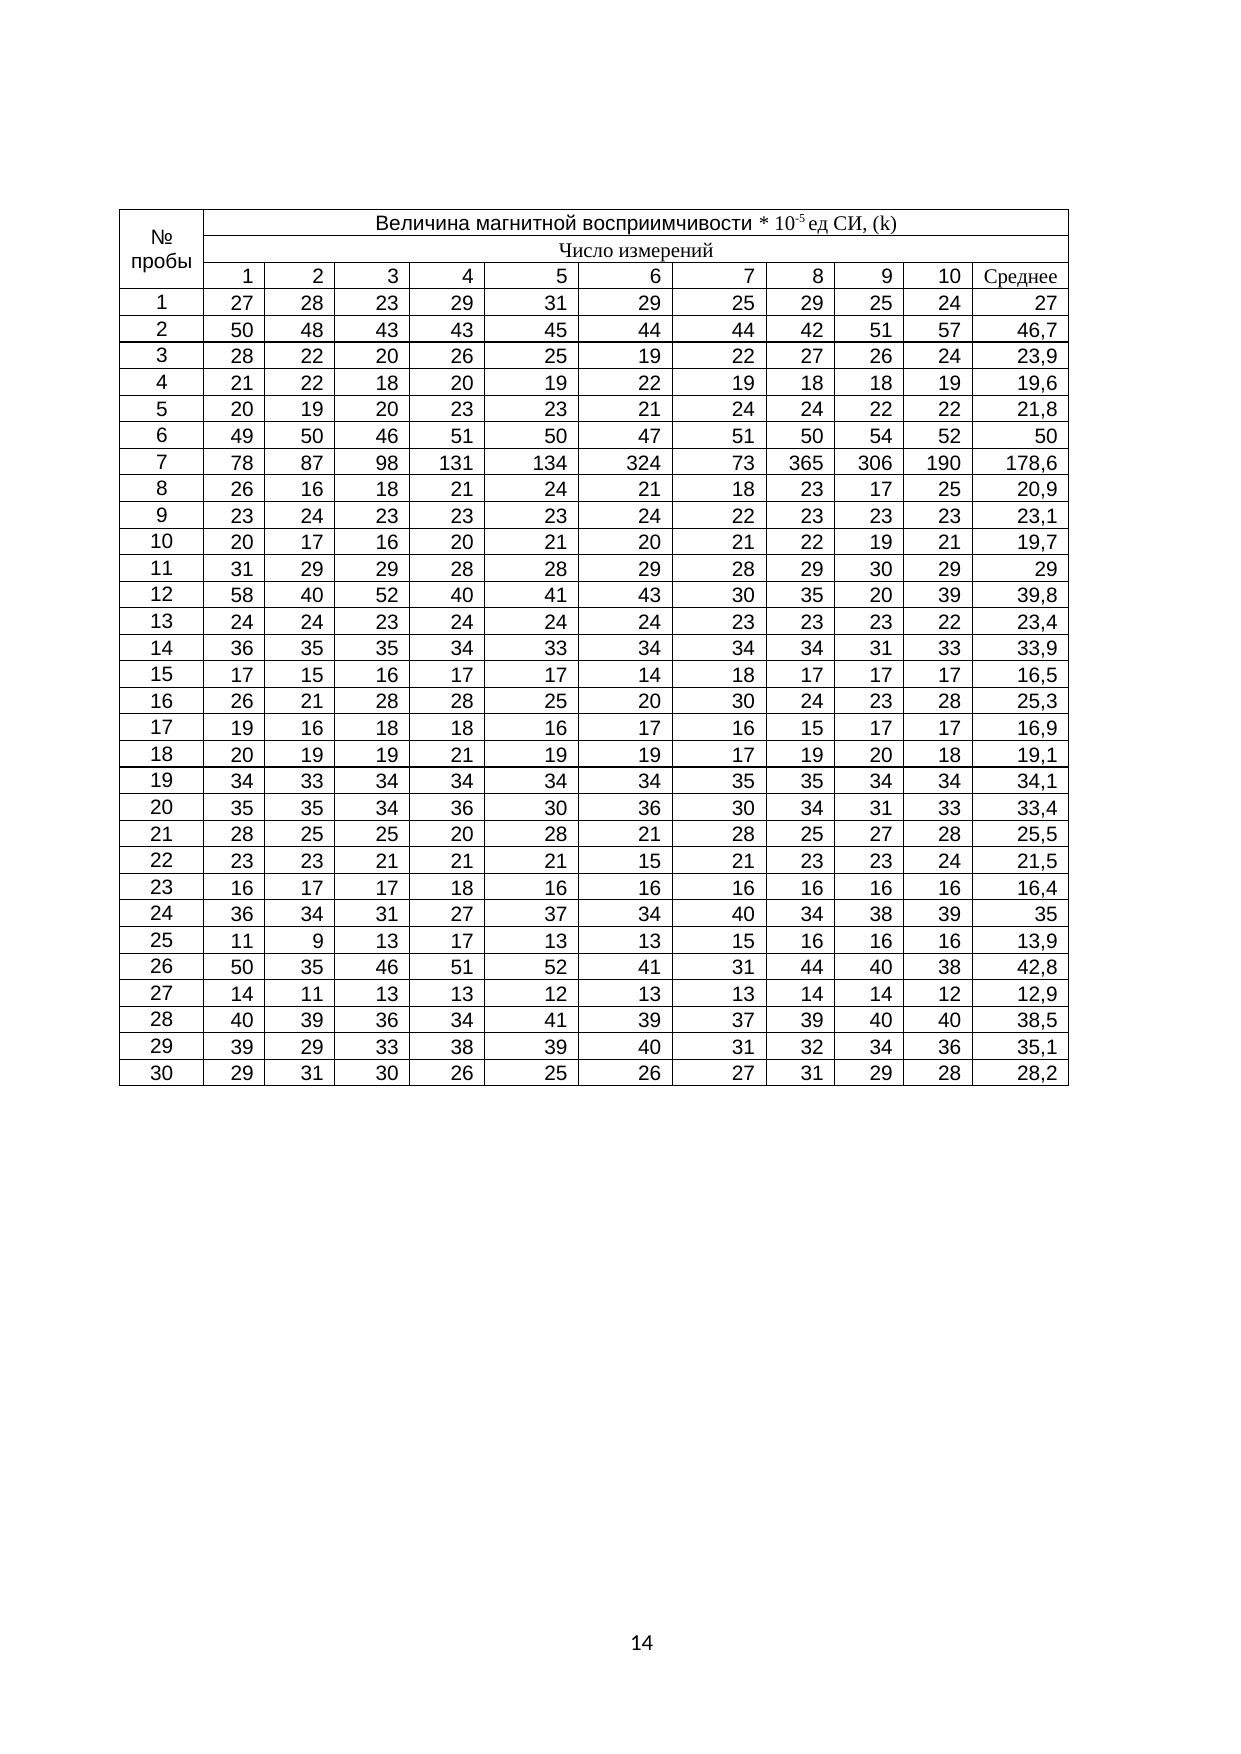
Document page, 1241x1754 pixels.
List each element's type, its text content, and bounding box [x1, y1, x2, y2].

table_cell 19 [120, 768, 203, 793]
table_cell 34 [410, 635, 484, 660]
table_cell 33 [485, 635, 578, 660]
table_cell 46 [335, 422, 409, 448]
table_cell 17 [767, 661, 834, 687]
table_cell 16 [835, 874, 903, 899]
table_cell 9 [835, 263, 903, 288]
table_cell 19 [673, 369, 766, 394]
table_cell 29 [973, 555, 1068, 581]
table_cell 17 [835, 475, 903, 501]
table_cell 25 [120, 927, 203, 952]
table_cell 17 [673, 741, 766, 766]
table_cell 23 [335, 502, 409, 527]
table_cell 31 [835, 794, 903, 819]
table_cell 34 [265, 900, 334, 926]
table_cell 35 [767, 582, 834, 607]
table_cell 34 [335, 768, 409, 793]
table_cell 35 [767, 768, 834, 793]
table_header № пробы [120, 210, 203, 288]
table_cell 4 [120, 369, 203, 394]
table_cell 44 [767, 954, 834, 979]
table_cell 2 [120, 316, 203, 341]
table_cell 24 [767, 688, 834, 713]
table_cell 23 [120, 874, 203, 899]
table_cell 29 [904, 555, 972, 581]
table_cell 25 [485, 688, 578, 713]
table_cell 40 [265, 582, 334, 607]
table_cell 28 [410, 688, 484, 713]
table_cell 18 [120, 741, 203, 766]
table_cell 23 [485, 396, 578, 421]
table_cell 23 [835, 608, 903, 634]
table_cell 7 [673, 263, 766, 288]
table_cell 22 [767, 529, 834, 554]
table_cell 98 [335, 449, 409, 474]
table_cell 16 [835, 927, 903, 952]
table_cell 36 [904, 1033, 972, 1059]
table_cell 13 [410, 980, 484, 1006]
table_header Величина магнитной восприимчивости * 10-5 ед СИ, (k) [204, 210, 1068, 235]
table_cell 30 [835, 555, 903, 581]
table_cell 21 [485, 847, 578, 873]
table_cell 16 [204, 874, 264, 899]
table_cell 190 [904, 449, 972, 474]
table_cell 29 [265, 555, 334, 581]
table_cell 31 [335, 900, 409, 926]
table_cell 17 [485, 661, 578, 687]
table_cell 50 [485, 422, 578, 448]
table_cell 35 [265, 954, 334, 979]
table_cell 24 [265, 502, 334, 527]
table_cell 36 [204, 635, 264, 660]
table_cell 131 [410, 449, 484, 474]
table_cell 40 [904, 1007, 972, 1032]
table_cell 20 [835, 582, 903, 607]
table_cell 27 [204, 289, 264, 315]
table_cell 22 [673, 502, 766, 527]
table_cell 34 [579, 635, 672, 660]
table_cell 33,9 [973, 635, 1068, 660]
table_cell 24 [265, 608, 334, 634]
table_cell 31 [485, 289, 578, 315]
table_cell 30 [335, 1060, 409, 1085]
table_cell 26 [204, 475, 264, 501]
table_cell 21 [265, 688, 334, 713]
table_cell 18 [767, 369, 834, 394]
table_cell 16 [265, 714, 334, 740]
table_cell 21 [579, 475, 672, 501]
table_cell 29 [120, 1033, 203, 1059]
table_cell 22 [904, 608, 972, 634]
table_cell 23,4 [973, 608, 1068, 634]
table_cell 5 [485, 263, 578, 288]
table_cell 1 [120, 289, 203, 315]
table_cell 50 [265, 422, 334, 448]
table_cell 21 [335, 847, 409, 873]
table_cell 40 [410, 582, 484, 607]
table_cell 40 [204, 1007, 264, 1032]
table_cell 24 [120, 900, 203, 926]
table_cell 12 [120, 582, 203, 607]
table_cell 13 [335, 927, 409, 952]
table_cell 30 [120, 1060, 203, 1085]
table_cell 20 [410, 529, 484, 554]
table_cell 50 [204, 954, 264, 979]
table_cell 30 [485, 794, 578, 819]
table_cell 12 [485, 980, 578, 1006]
table_cell 23 [835, 688, 903, 713]
table_cell 29 [335, 555, 409, 581]
table_cell 4 [410, 263, 484, 288]
table_cell 87 [265, 449, 334, 474]
table_cell 38 [904, 954, 972, 979]
table_cell 24 [410, 608, 484, 634]
table_cell 21 [673, 529, 766, 554]
table_cell 47 [579, 422, 672, 448]
table_cell 26 [410, 1060, 484, 1085]
table_cell 52 [904, 422, 972, 448]
table_cell 34 [335, 794, 409, 819]
table_cell 16 [335, 529, 409, 554]
table_cell 6 [579, 263, 672, 288]
table_cell 19 [265, 741, 334, 766]
table_cell 19,6 [973, 369, 1068, 394]
table_cell 23 [835, 847, 903, 873]
table_cell 39 [265, 1007, 334, 1032]
table_cell 18 [904, 741, 972, 766]
table_cell 51 [673, 422, 766, 448]
table_cell 27 [973, 289, 1068, 315]
table_cell 51 [410, 954, 484, 979]
table_cell 23 [335, 608, 409, 634]
table_cell 22 [835, 396, 903, 421]
table_cell 50 [973, 422, 1068, 448]
table_cell 29 [835, 1060, 903, 1085]
table_cell 38 [410, 1033, 484, 1059]
table_cell 42,8 [973, 954, 1068, 979]
table_cell 42 [767, 316, 834, 341]
table_cell 20 [410, 369, 484, 394]
table_cell 24 [204, 608, 264, 634]
table_cell 25 [265, 821, 334, 846]
table_cell 35 [265, 794, 334, 819]
table_cell 21 [204, 369, 264, 394]
table_cell 25,3 [973, 688, 1068, 713]
table_cell 18 [410, 714, 484, 740]
table_cell 18 [835, 369, 903, 394]
table_cell 16,4 [973, 874, 1068, 899]
table_cell 28 [265, 289, 334, 315]
table_cell 27 [767, 343, 834, 368]
table_cell 39 [485, 1033, 578, 1059]
table_cell 11 [204, 927, 264, 952]
table_cell 17 [204, 661, 264, 687]
table_cell 16 [673, 874, 766, 899]
table_cell 23 [204, 502, 264, 527]
table_cell 43 [579, 582, 672, 607]
table_cell 20 [335, 343, 409, 368]
table_cell 29 [767, 555, 834, 581]
table_cell 3 [335, 263, 409, 288]
table_cell 31 [204, 555, 264, 581]
table_cell 35 [673, 768, 766, 793]
table_cell 31 [673, 1033, 766, 1059]
table_cell 26 [120, 954, 203, 979]
table_cell 34 [767, 635, 834, 660]
table_cell 34 [204, 768, 264, 793]
table_cell 26 [579, 1060, 672, 1085]
table_cell 306 [835, 449, 903, 474]
table_cell 30 [673, 794, 766, 819]
table_cell 8 [767, 263, 834, 288]
table_cell 24 [485, 475, 578, 501]
table_cell 16 [673, 714, 766, 740]
table_cell 31 [673, 954, 766, 979]
table_cell 23 [265, 847, 334, 873]
table_cell 44 [579, 316, 672, 341]
table_cell 21 [120, 821, 203, 846]
table_cell 21 [579, 821, 672, 846]
table_cell 39,8 [973, 582, 1068, 607]
table_cell 52 [485, 954, 578, 979]
table_cell 24 [904, 289, 972, 315]
table_cell 11 [120, 555, 203, 581]
table_cell 23 [767, 847, 834, 873]
table_cell 25 [904, 475, 972, 501]
table_cell 26 [410, 343, 484, 368]
table_cell 24 [579, 608, 672, 634]
table_cell 17 [265, 529, 334, 554]
table_cell 25 [335, 821, 409, 846]
table_cell 35 [204, 794, 264, 819]
table_cell 16 [904, 927, 972, 952]
table_cell 39 [904, 900, 972, 926]
table_cell 19 [835, 529, 903, 554]
table_cell 34 [579, 900, 672, 926]
table_cell 19 [335, 741, 409, 766]
table_cell 34 [835, 768, 903, 793]
table_cell 20 [579, 688, 672, 713]
table_cell 34 [485, 768, 578, 793]
table_cell 15 [673, 927, 766, 952]
table_cell 29 [767, 289, 834, 315]
table_cell 24 [579, 502, 672, 527]
table_cell 20 [204, 396, 264, 421]
table_cell 27 [410, 900, 484, 926]
table_cell 178,6 [973, 449, 1068, 474]
table_cell 13 [579, 980, 672, 1006]
table_cell 31 [265, 1060, 334, 1085]
table_cell 14 [767, 980, 834, 1006]
table_cell 28 [485, 821, 578, 846]
table_cell 24 [904, 343, 972, 368]
table_cell 21,5 [973, 847, 1068, 873]
table_cell 18 [335, 475, 409, 501]
table_cell 16 [767, 927, 834, 952]
table_cell 11 [265, 980, 334, 1006]
table_cell 17 [904, 661, 972, 687]
table_cell 18 [410, 874, 484, 899]
table_cell 43 [335, 316, 409, 341]
table_cell 34 [410, 1007, 484, 1032]
table_cell 39 [767, 1007, 834, 1032]
table_cell 17 [410, 927, 484, 952]
table_cell 33 [904, 635, 972, 660]
table_cell 25,5 [973, 821, 1068, 846]
table_cell 16 [485, 874, 578, 899]
table_cell 10 [120, 529, 203, 554]
table_cell 19 [579, 741, 672, 766]
table_cell 16 [485, 714, 578, 740]
table_cell 20 [335, 396, 409, 421]
table_cell 29 [265, 1033, 334, 1059]
table_cell 7 [120, 449, 203, 474]
table_cell 38,5 [973, 1007, 1068, 1032]
table_cell 20,9 [973, 475, 1068, 501]
table_cell 24 [767, 396, 834, 421]
table_cell 33 [265, 768, 334, 793]
table_cell 36 [579, 794, 672, 819]
table_cell 21 [410, 741, 484, 766]
table_cell 28 [120, 1007, 203, 1032]
table_cell 34 [673, 635, 766, 660]
table_cell 37 [485, 900, 578, 926]
table_cell 21 [410, 475, 484, 501]
table_cell 17 [335, 874, 409, 899]
table_cell 23 [767, 475, 834, 501]
table_cell 46 [335, 954, 409, 979]
table_cell 52 [335, 582, 409, 607]
table_cell 30 [673, 688, 766, 713]
table_cell 20 [204, 529, 264, 554]
table_cell 57 [904, 316, 972, 341]
table_cell 13 [579, 927, 672, 952]
table_cell 23 [204, 847, 264, 873]
table_cell 23 [673, 608, 766, 634]
table_cell 25 [767, 821, 834, 846]
table_cell 40 [835, 1007, 903, 1032]
table_cell 34 [410, 768, 484, 793]
table_cell 9 [265, 927, 334, 952]
table_cell 19 [485, 369, 578, 394]
table_cell 20 [410, 821, 484, 846]
table_cell 25 [835, 289, 903, 315]
table_cell 28 [335, 688, 409, 713]
table_cell 14 [204, 980, 264, 1006]
table_cell 58 [204, 582, 264, 607]
table_cell Среднее [973, 263, 1068, 288]
table_cell 39 [204, 1033, 264, 1059]
table_cell 21 [673, 847, 766, 873]
table_cell 17 [835, 714, 903, 740]
table_cell 25 [485, 1060, 578, 1085]
table_cell 10 [904, 263, 972, 288]
table_cell 26 [204, 688, 264, 713]
table_cell 16 [767, 874, 834, 899]
table_cell 40 [579, 1033, 672, 1059]
table_cell 34,1 [973, 768, 1068, 793]
table_cell 34 [579, 768, 672, 793]
table_cell 14 [120, 635, 203, 660]
table_cell 51 [835, 316, 903, 341]
table_cell 29 [410, 289, 484, 315]
table_cell 38 [835, 900, 903, 926]
table_cell 19 [485, 741, 578, 766]
table_cell 28 [410, 555, 484, 581]
table_cell 73 [673, 449, 766, 474]
table_cell 22 [120, 847, 203, 873]
table_cell 35 [265, 635, 334, 660]
table_cell 23 [335, 289, 409, 315]
table_cell 12 [904, 980, 972, 1006]
table_cell 50 [767, 422, 834, 448]
table_cell 21,8 [973, 396, 1068, 421]
table_cell 19,7 [973, 529, 1068, 554]
table_cell 1 [204, 263, 264, 288]
table_cell 41 [485, 582, 578, 607]
table_cell 31 [767, 1060, 834, 1085]
table_cell 15 [265, 661, 334, 687]
table_cell 22 [673, 343, 766, 368]
table_cell 17 [579, 714, 672, 740]
table_cell 40 [673, 900, 766, 926]
table_cell 16,5 [973, 661, 1068, 687]
table_cell 18 [335, 369, 409, 394]
table_cell 19 [204, 714, 264, 740]
table_cell 78 [204, 449, 264, 474]
table_cell 45 [485, 316, 578, 341]
table_cell 21 [410, 847, 484, 873]
table_cell 36 [335, 1007, 409, 1032]
table_cell 26 [835, 343, 903, 368]
table_cell 35 [973, 900, 1068, 926]
table_cell 40 [835, 954, 903, 979]
table_cell 365 [767, 449, 834, 474]
table_cell 19 [767, 741, 834, 766]
table_cell 32 [767, 1033, 834, 1059]
table_cell 13 [673, 980, 766, 1006]
table_cell 24 [485, 608, 578, 634]
table_cell 39 [904, 582, 972, 607]
table_cell 23 [410, 396, 484, 421]
table_cell 2 [265, 263, 334, 288]
table_cell 20 [835, 741, 903, 766]
table_cell 30 [673, 582, 766, 607]
table_cell 13 [335, 980, 409, 1006]
table_cell 41 [579, 954, 672, 979]
table_cell 3 [120, 343, 203, 368]
table_cell 24 [904, 847, 972, 873]
table_cell 15 [767, 714, 834, 740]
table_cell 324 [579, 449, 672, 474]
table_cell 19,1 [973, 741, 1068, 766]
table_cell 25 [485, 343, 578, 368]
table_cell 29 [579, 555, 672, 581]
table_cell 28 [904, 1060, 972, 1085]
table_cell 31 [835, 635, 903, 660]
table_cell 28,2 [973, 1060, 1068, 1085]
table_cell 8 [120, 475, 203, 501]
table_cell 6 [120, 422, 203, 448]
table_cell 28 [904, 688, 972, 713]
table_cell 37 [673, 1007, 766, 1032]
table_cell 21 [904, 529, 972, 554]
table_cell 13,9 [973, 927, 1068, 952]
table_cell 23 [410, 502, 484, 527]
table_cell 43 [410, 316, 484, 341]
table_cell 16 [335, 661, 409, 687]
table_cell 18 [673, 661, 766, 687]
table_cell 34 [767, 900, 834, 926]
table_cell 16 [904, 874, 972, 899]
table_cell 9 [120, 502, 203, 527]
table_cell 22 [904, 396, 972, 421]
table_cell 20 [579, 529, 672, 554]
table_cell 16,9 [973, 714, 1068, 740]
table_cell 28 [673, 555, 766, 581]
table_cell 14 [579, 661, 672, 687]
table_cell 15 [120, 661, 203, 687]
table_cell 35 [335, 635, 409, 660]
table_cell 29 [579, 289, 672, 315]
table_cell 13 [485, 927, 578, 952]
table_cell 39 [579, 1007, 672, 1032]
table_cell 23 [835, 502, 903, 527]
table_cell 51 [410, 422, 484, 448]
table_cell 50 [204, 316, 264, 341]
table_cell 23 [767, 608, 834, 634]
table_cell 19 [265, 396, 334, 421]
table_cell 28 [904, 821, 972, 846]
table_cell 34 [835, 1033, 903, 1059]
table_cell 46,7 [973, 316, 1068, 341]
table_cell 25 [673, 289, 766, 315]
table_cell 35,1 [973, 1033, 1068, 1059]
table_cell 36 [204, 900, 264, 926]
table_cell 33 [904, 794, 972, 819]
table_cell 134 [485, 449, 578, 474]
table_cell 48 [265, 316, 334, 341]
table_cell 21 [579, 396, 672, 421]
table_cell 27 [673, 1060, 766, 1085]
table_cell 28 [673, 821, 766, 846]
table_cell 44 [673, 316, 766, 341]
table_cell 22 [265, 343, 334, 368]
table_cell 23 [485, 502, 578, 527]
table_cell 20 [120, 794, 203, 819]
table_cell 17 [835, 661, 903, 687]
table_cell 18 [335, 714, 409, 740]
table_cell 28 [204, 821, 264, 846]
table_cell 14 [835, 980, 903, 1006]
table_cell 54 [835, 422, 903, 448]
table_cell 23,9 [973, 343, 1068, 368]
table_cell 41 [485, 1007, 578, 1032]
table_cell 16 [265, 475, 334, 501]
table_cell 5 [120, 396, 203, 421]
table_cell 16 [120, 688, 203, 713]
table_cell 28 [204, 343, 264, 368]
table_cell 13 [120, 608, 203, 634]
table_cell 34 [767, 794, 834, 819]
table_cell 22 [265, 369, 334, 394]
table_cell 27 [835, 821, 903, 846]
table_cell 34 [904, 768, 972, 793]
table_cell 17 [904, 714, 972, 740]
table_cell 20 [204, 741, 264, 766]
table_cell 49 [204, 422, 264, 448]
table_cell 29 [204, 1060, 264, 1085]
table_cell 19 [904, 369, 972, 394]
table_cell 27 [120, 980, 203, 1006]
table_cell 21 [485, 529, 578, 554]
table_cell 36 [410, 794, 484, 819]
table_cell 18 [673, 475, 766, 501]
table_cell 28 [485, 555, 578, 581]
table_cell 22 [579, 369, 672, 394]
table_cell 17 [410, 661, 484, 687]
table_cell 23 [904, 502, 972, 527]
table_cell 23,1 [973, 502, 1068, 527]
table_cell 19 [579, 343, 672, 368]
table_cell 33 [335, 1033, 409, 1059]
table_cell 33,4 [973, 794, 1068, 819]
table_cell Число измерений [204, 236, 1068, 262]
table_cell 17 [120, 714, 203, 740]
table_cell 15 [579, 847, 672, 873]
table_cell 17 [265, 874, 334, 899]
table_cell 24 [673, 396, 766, 421]
table_cell 16 [579, 874, 672, 899]
table_cell 23 [767, 502, 834, 527]
table_cell 12,9 [973, 980, 1068, 1006]
